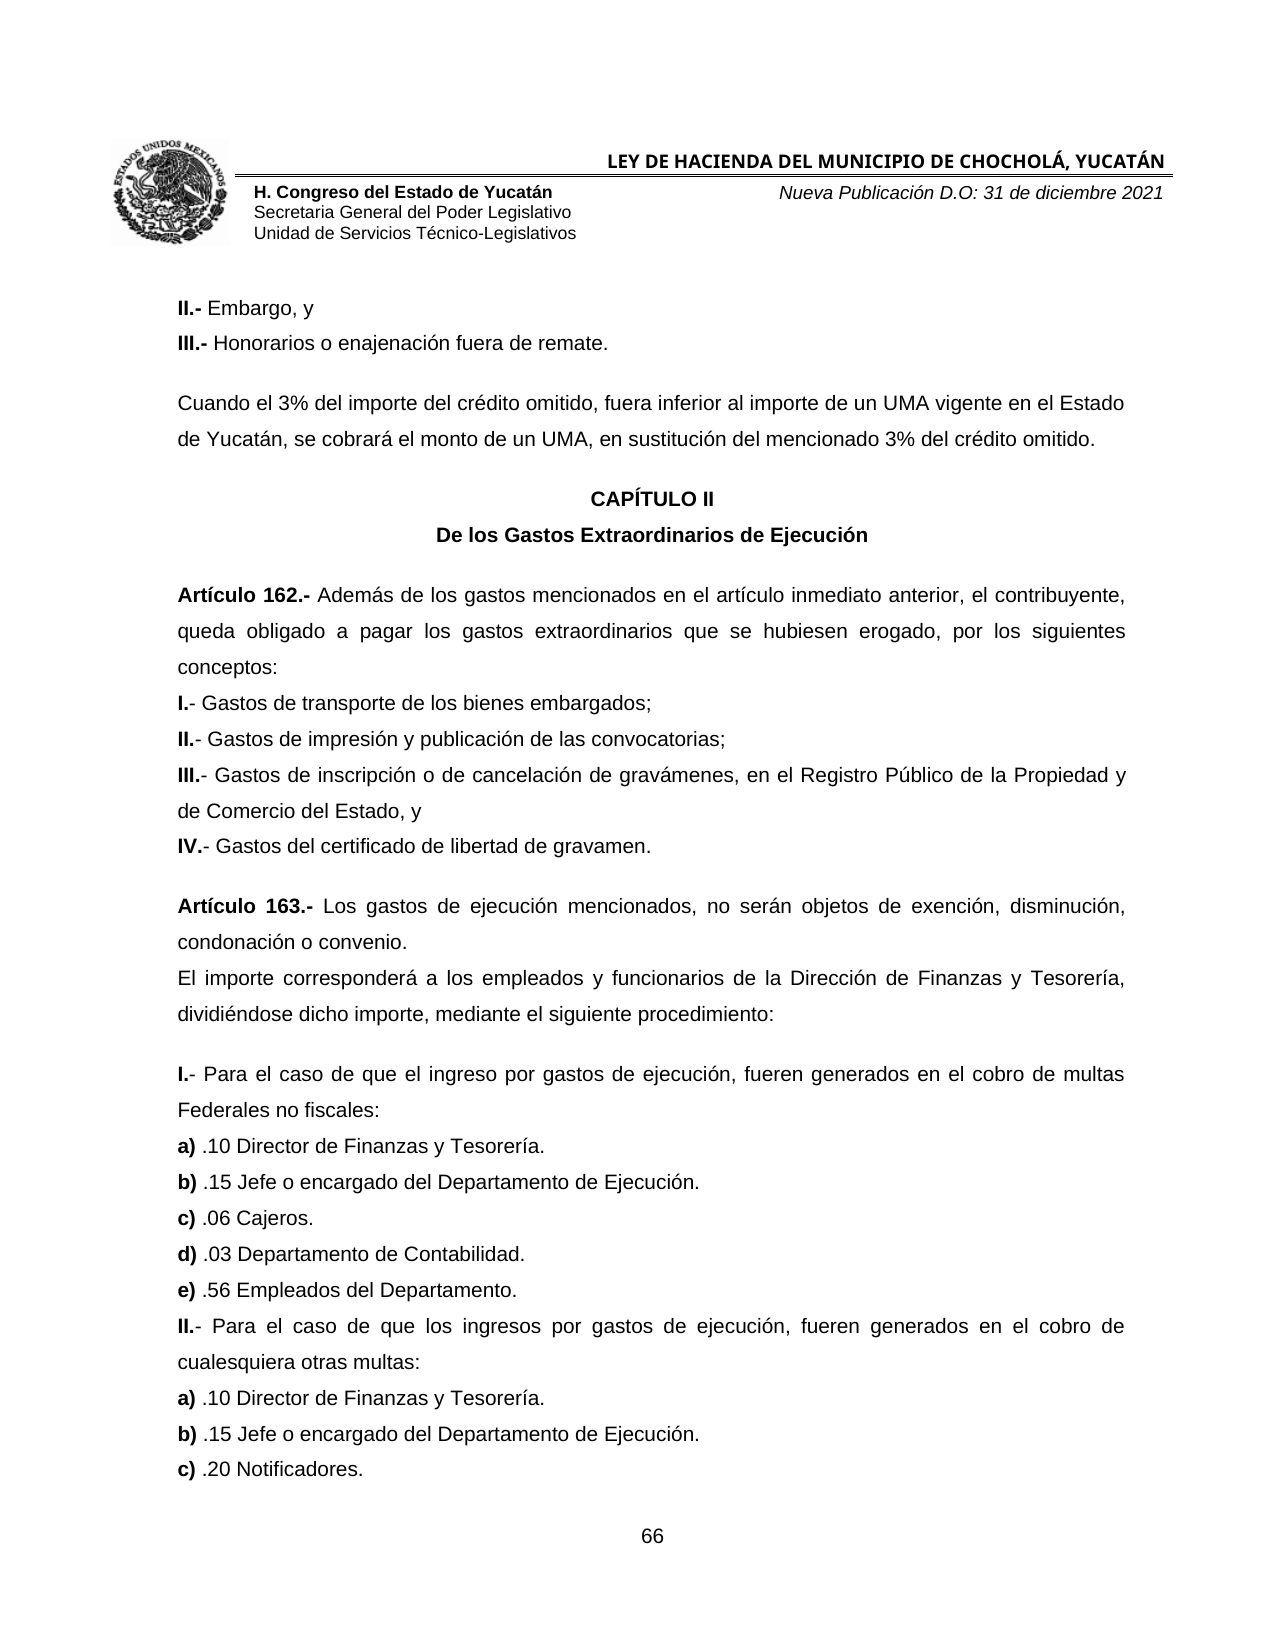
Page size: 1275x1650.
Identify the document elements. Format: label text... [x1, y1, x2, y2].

text III.- Gastos de inscripción o de cancelación de gravámenes, en el Registro Público de la Propiedad y de Comercio del Estado, y [177, 762, 1127, 822]
text IV.- Gastos del certificado de libertad de gravamen. [177, 834, 1127, 858]
text Cuando el 3% del importe del crédito omitido, fuera inferior al importe de un UMA vigente en el Estado de Yucatán, se cobrará el monto de un UMA, en sustitución del mencionado 3% del crédito omitido. [177, 391, 1127, 451]
text b) .15 Jefe o encargado del Departamento de Ejecución. [177, 1421, 1127, 1445]
text II.- Embargo, y [177, 295, 1127, 319]
text CAPÍTULO II [177, 487, 1127, 511]
text II.- Gastos de impresión y publicación de las convocatorias; [177, 727, 1127, 751]
text d) .03 Departamento de Contabilidad. [177, 1242, 1127, 1266]
text II.- Para el caso de que los ingresos por gastos de ejecución, fueren generados en el cobro de cualesquiera otras multas: [177, 1313, 1127, 1373]
text c) .06 Cajeros. [177, 1206, 1127, 1230]
text c) .20 Notificadores. [177, 1457, 1127, 1481]
text I.- Para el caso de que el ingreso por gastos de ejecución, fueren generados en el cobro de multas Federales no fiscales: [177, 1062, 1127, 1122]
text e) .56 Empleados del Departamento. [177, 1278, 1127, 1302]
text a) .10 Director de Finanzas y Tesorería. [177, 1134, 1127, 1158]
text El importe corresponderá a los empleados y funcionarios de la Dirección de Finanzas y Tesorería, dividiéndose dicho importe, mediante el siguiente procedimiento: [177, 966, 1127, 1026]
text III.- Honorarios o enajenación fuera de remate. [177, 331, 1127, 355]
text De los Gastos Extraordinarios de Ejecución [177, 523, 1127, 547]
text I.- Gastos de transporte de los bienes embargados; [177, 691, 1127, 714]
text Artículo 162.- Además de los gastos mencionados en el artículo inmediato anterior, el contribuyente, queda obligado a pagar los gastos extraordinarios que se hubiesen erogado, por los siguientes conceptos: [177, 583, 1127, 679]
text a) .10 Director de Finanzas y Tesorería. [177, 1385, 1127, 1409]
text Artículo 163.- Los gastos de ejecución mencionados, no serán objetos de exención, disminución, condonación o convenio. [177, 894, 1127, 954]
text b) .15 Jefe o encargado del Departamento de Ejecución. [177, 1170, 1127, 1194]
